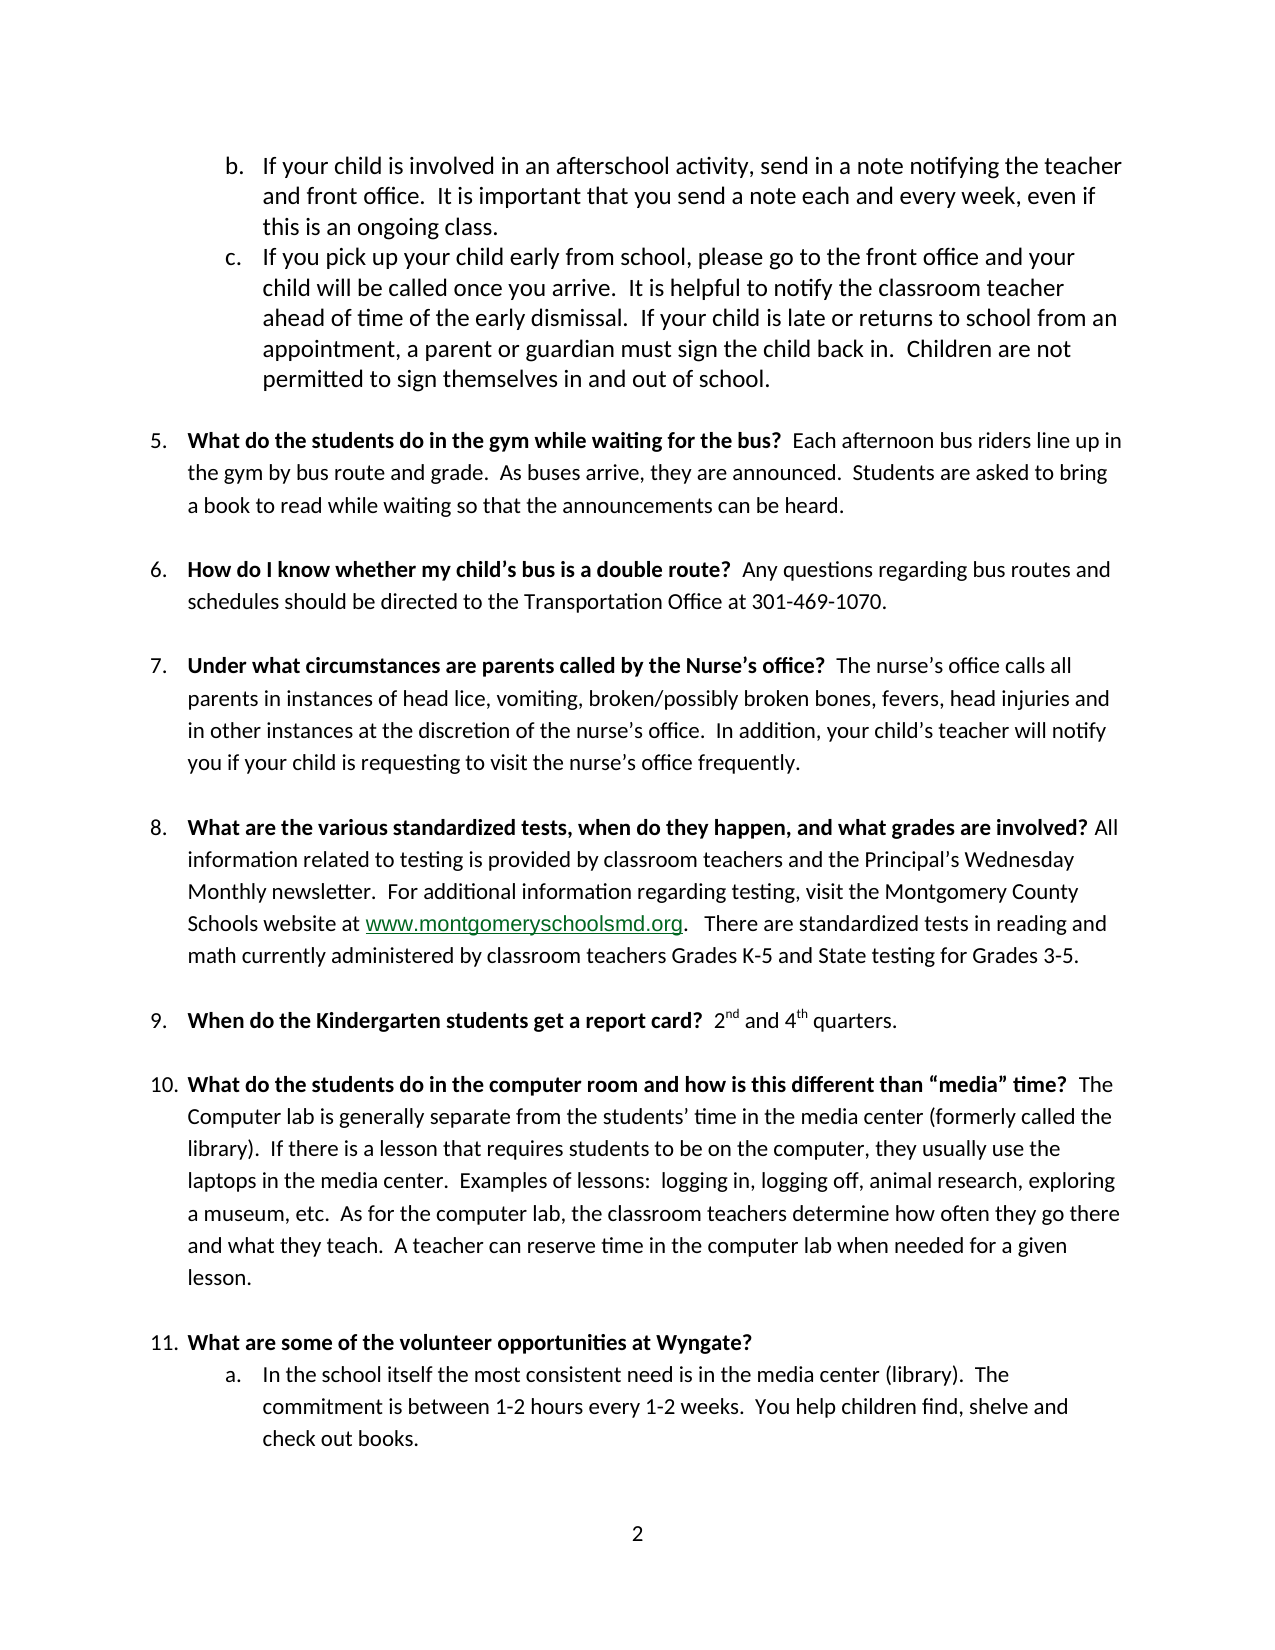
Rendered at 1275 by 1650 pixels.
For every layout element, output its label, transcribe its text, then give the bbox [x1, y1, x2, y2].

list How do I know whether my child’s bus is a double route? Any questions regarding bus routes and schedules should be directed to the Transportation Office at 301-469-1070. [150, 555, 1125, 615]
list What are some of the volunteer opportunities at Wyngate? [150, 1328, 1125, 1356]
list In the school itself the most consistent need is in the media center (library). The commitment is between 1-2 hours every 1-2 weeks. You help children find, shelve and check out books. [225, 1360, 1125, 1452]
list When do the Kindergarten students get a report card? 2nd and 4th quarters. [150, 1006, 1125, 1034]
list What are the various standardized tests, when do they happen, and what grades are involved? All information related to testing is provided by classroom teachers and the Principal’s Wednesday Monthly newsletter. For additional information regarding testing, visit the Montgomery County Schools website at www.montgomeryschoolsmd.org. There are standardized tests in reading and math currently administered by classroom teachers Grades K-5 and State testing for Grades 3-5. [150, 813, 1125, 969]
list If your child is involved in an afterschool activity, send in a note notifying the teacher and front office. It is important that you send a note each and every week, even if this is an ongoing class. [225, 150, 1125, 242]
list If you pick up your child early from school, please go to the front office and your child will be called once you arrive. It is helpful to notify the classroom teacher ahead of time of the early dismissal. If your child is late or returns to school from an appointment, a parent or guardian must sign the child back in. Children are not permitted to sign themselves in and out of school. [225, 242, 1125, 394]
list What do the students do in the computer room and how is this different than “media” time? The Computer lab is generally separate from the students’ time in the media center (formerly called the library). If there is a lesson that requires students to be on the computer, they usually use the laptops in the media center. Examples of lessons: logging in, logging off, animal research, exploring a museum, etc. As for the computer lab, the classroom teachers determine how often they go there and what they teach. A teacher can reserve time in the computer lab when needed for a given lesson. [150, 1070, 1125, 1291]
list Under what circumstances are parents called by the Nurse’s office? The nurse’s office calls all parents in instances of head lice, vomiting, broken/possibly broken bones, fevers, head injuries and in other instances at the discretion of the nurse’s office. In addition, your child’s teacher will notify you if your child is requesting to visit the nurse’s office frequently. [150, 652, 1125, 776]
list What do the students do in the gym while waiting for the bus? Each afternoon bus riders line up in the gym by bus route and grade. As buses arrive, they are announced. Students are asked to bring a book to read while waiting so that the announcements can be heard. [150, 426, 1125, 519]
